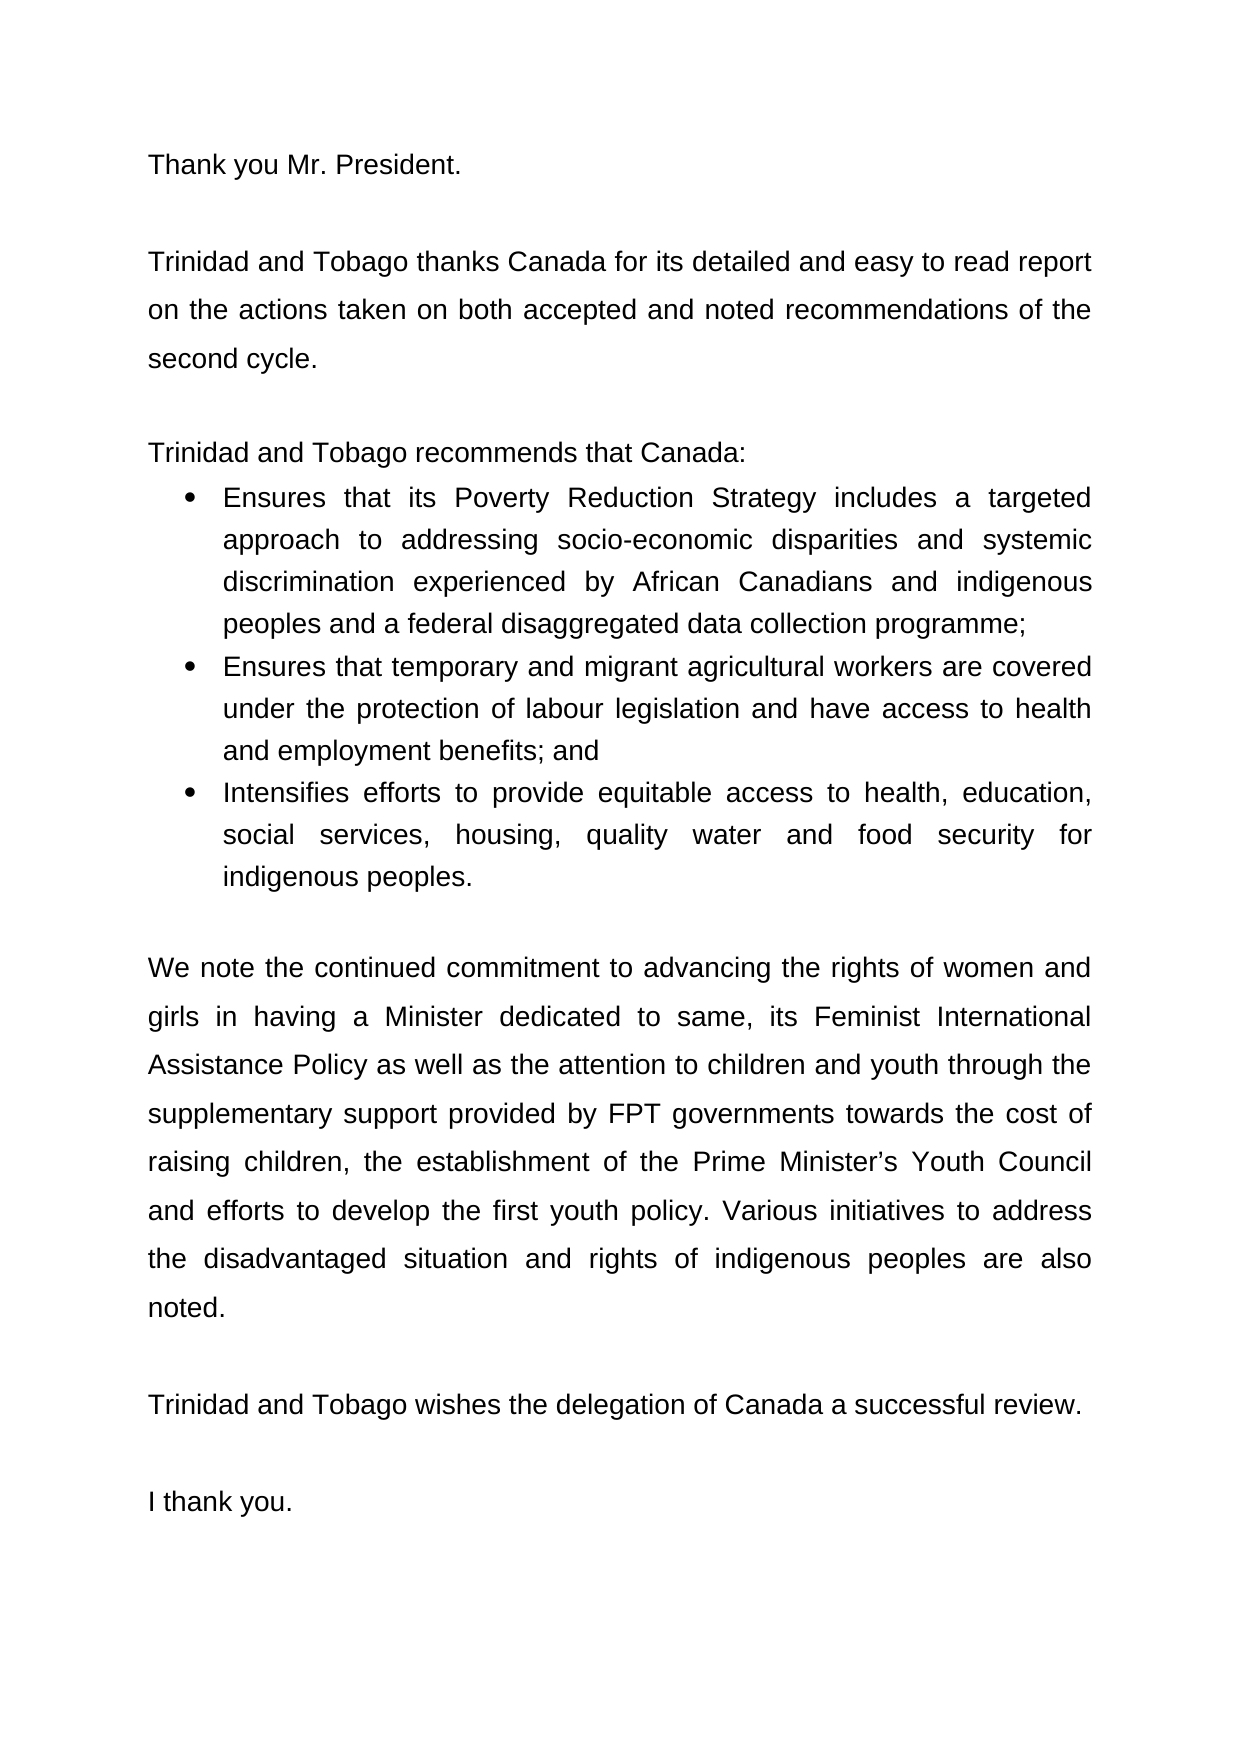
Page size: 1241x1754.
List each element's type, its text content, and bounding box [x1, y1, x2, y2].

text Trinidad and Tobago thanks Canada for its detailed and easy to read report on the actions taken on both accepted and noted recommendations of the second cycle. [148, 245, 1093, 374]
list Ensures that temporary and migrant agricultural workers are covered under the protection of labour legislation and have access to health and employment benefits; and [185, 649, 1093, 766]
text Trinidad and Tobago wishes the delegation of Canada a successful review. [148, 1388, 1093, 1420]
list Intensifies efforts to provide equitable access to health, education, social services, housing, quality water and food security for indigenous peoples. [185, 776, 1093, 893]
text Trinidad and Tobago recommends that Canada: [148, 436, 1093, 468]
list Ensures that its Poverty Reduction Strategy includes a targeted approach to addressing socio-economic disparities and systemic discrimination experienced by African Canadians and indigenous peoples and a federal disaggregated data collection programme; [185, 481, 1093, 640]
text I thank you. [148, 1485, 1093, 1517]
text We note the continued commitment to advancing the rights of women and girls in having a Minister dedicated to same, its Feminist International Assistance Policy as well as the attention to children and youth through the supplementary support provided by FPT governments towards the cost of raising children, the establishment of the Prime Minister’s Youth Council and efforts to develop the first youth policy. Various initiatives to address the disadvantaged situation and rights of indigenous peoples are also noted. [148, 951, 1093, 1323]
text Thank you Mr. President. [148, 148, 1093, 180]
